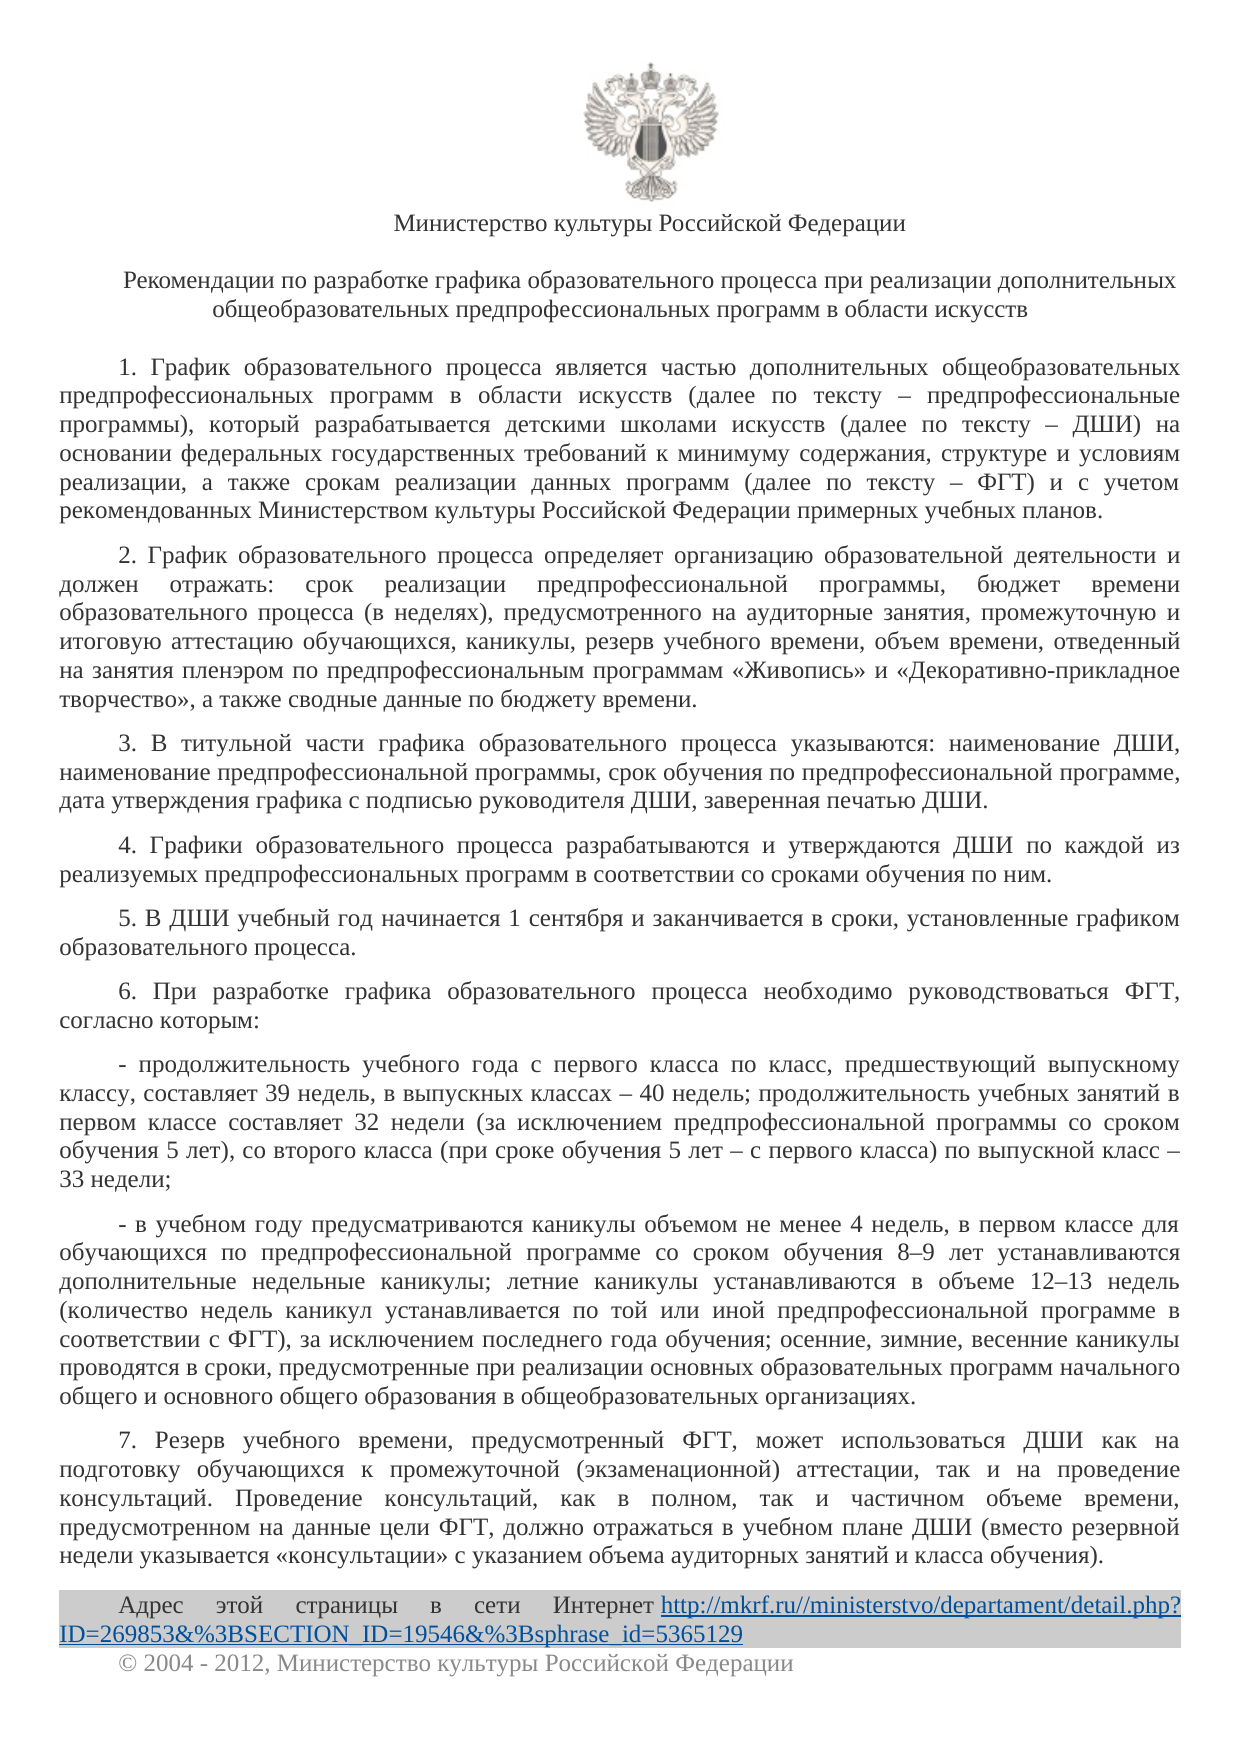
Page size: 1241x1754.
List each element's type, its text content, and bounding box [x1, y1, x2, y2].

text 7. Резерв учебного времени, предусмотренный ФГТ, может использоваться ДШИ как на подготовку обучающихся к промежуточной (экзаменационной) аттестации, так и на проведение консультаций. Проведение консультаций, как в полном, так и частичном объеме времени, предусмотренном на данные цели ФГТ, должно отражаться в учебном плане ДШИ (вместо резервной недели указывается «консультации» с указанием объема аудиторных занятий и класса обучения). [59, 1426, 1181, 1569]
text Адрес этой страницы в сети Интернет http://mkrf.ru//ministerstvo/departament/detail.php?ID=269853&%3BSECTION_ID=19546&%3Bsphrase_id=5365129 [59, 1590, 1181, 1648]
text 1. График образовательного процесса является частью дополнительных общеобразовательных предпрофессиональных программ в области искусств (далее по тексту – предпрофессиональные программы), который разрабатывается детскими школами искусств (далее по тексту – ДШИ) на основании федеральных государственных требований к минимуму содержания, структуре и условиям реализации, а также срокам реализации данных программ (далее по тексту – ФГТ) и с учетом рекомендованных Министерством культуры Российской Федерации примерных учебных планов. [59, 352, 1181, 524]
text - продолжительность учебного года с первого класса по класс, предшествующий выпускному классу, составляет 39 недель, в выпускных классах – 40 недель; продолжительность учебных занятий в первом классе составляет 32 недели (за исключением предпрофессиональной программы со сроком обучения 5 лет), со второго класса (при сроке обучения 5 лет – с первого класса) по выпускной класс – 33 недели; [59, 1049, 1181, 1193]
text 2. График образовательного процесса определяет организацию образовательной деятельности и должен отражать: срок реализации предпрофессиональной программы, бюджет времени образовательного процесса (в неделях), предусмотренного на аудиторные занятия, промежуточную и итоговую аттестацию обучающихся, каникулы, резерв учебного времени, объем времени, отведенный на занятия пленэром по предпрофессиональным программам «Живопись» и «Декоративно-прикладное творчество», а также сводные данные по бюджету времени. [59, 540, 1181, 712]
text 6. При разработке графика образовательного процесса необходимо руководствоваться ФГТ, согласно которым: [59, 976, 1181, 1034]
text 3. В титульной части графика образовательного процесса указываются: наименование ДШИ, наименование предпрофессиональной программы, срок обучения по предпрофессиональной программе, дата утверждения графика с подписью руководителя ДШИ, заверенная печатью ДШИ. [59, 728, 1181, 814]
text © 2004 - 2012, Министерство культуры Российской Федерации [59, 1648, 1181, 1676]
text 4. Графики образовательного процесса разрабатываются и утверждаются ДШИ по каждой из реализуемых предпрофессиональных программ в соответствии со сроками обучения по ним. [59, 830, 1181, 887]
text Рекомендации по разработке графика образовательного процесса при реализации дополнительных общеобразовательных предпрофессиональных программ в области искусств [59, 266, 1181, 323]
text Министерство культуры Российской Федерации [59, 208, 1181, 237]
text - в учебном году предусматриваются каникулы объемом не менее 4 недель, в первом классе для обучающихся по предпрофессиональной программе со сроком обучения 8–9 лет устанавливаются дополнительные недельные каникулы; летние каникулы устанавливаются в объеме 12–13 недель (количество недель каникул устанавливается по той или иной предпрофессиональной программе в соответствии с ФГТ), за исключением последнего года обучения; осенние, зимние, весенние каникулы проводятся в сроки, предусмотренные при реализации основных образовательных программ начального общего и основного общего образования в общеобразовательных организациях. [59, 1209, 1181, 1410]
text 5. В ДШИ учебный год начинается 1 сентября и заканчивается в сроки, установленные графиком образовательного процесса. [59, 903, 1181, 961]
picture [574, 59, 725, 208]
